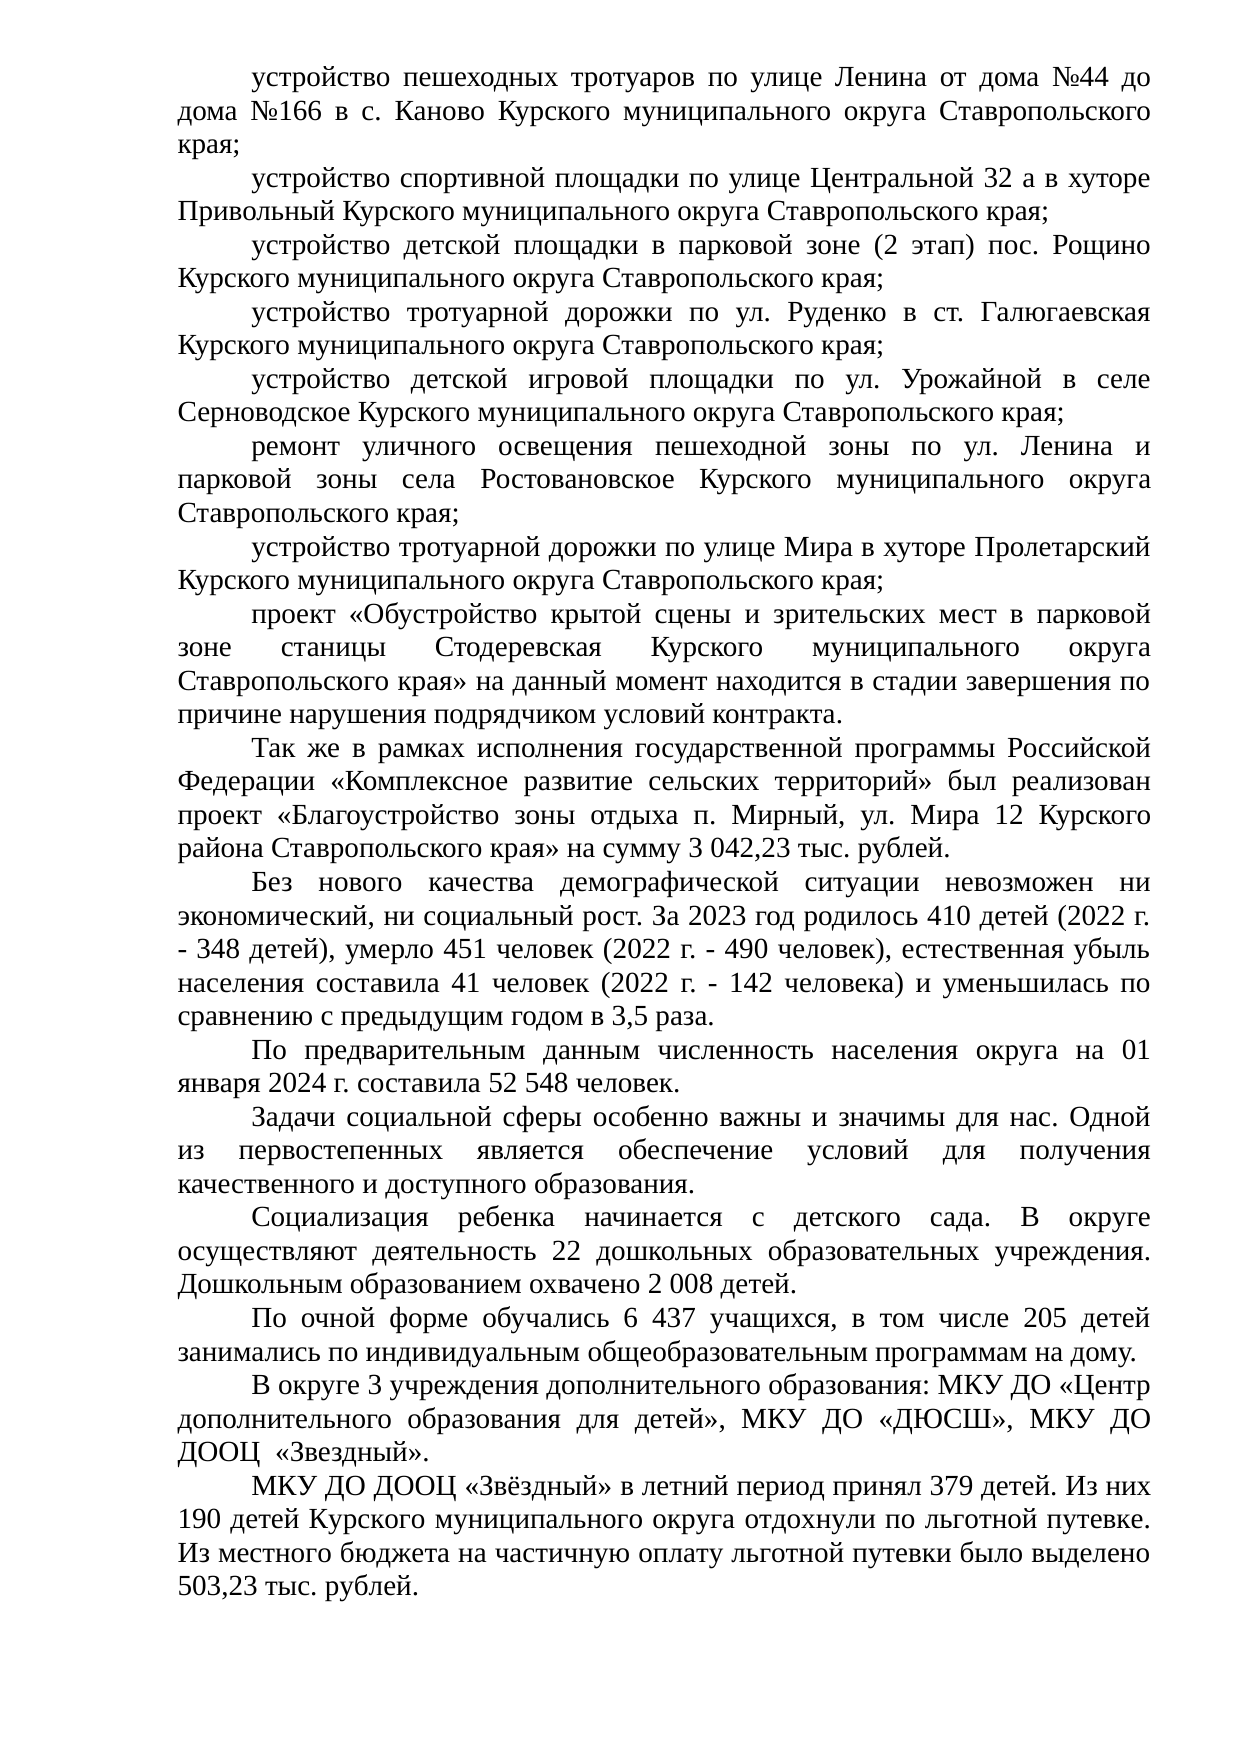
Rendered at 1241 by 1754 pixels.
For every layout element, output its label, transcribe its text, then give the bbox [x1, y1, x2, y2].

text устройство детской игровой площадки по ул. Урожайной в селе Серноводское Курского муниципального округа Ставропольского края; [177, 361, 1152, 428]
text Социализация ребенка начинается с детского сада. В округе осуществляют деятельность 22 дошкольных образовательных учреждения. Дошкольным образованием охвачено 2 008 детей. [177, 1199, 1152, 1300]
text МКУ ДО ДООЦ «Звёздный» в летний период принял 379 детей. Из них 190 детей Курского муниципального округа отдохнули по льготной путевке. Из местного бюджета на частичную оплату льготной путевки было выделено 503,23 тыс. рублей. [177, 1468, 1152, 1602]
text В округе 3 учреждения дополнительного образования: МКУ ДО «Центр дополнительного образования для детей», МКУ ДО «ДЮСШ», МКУ ДО ДООЦ «Звездный». [177, 1367, 1152, 1468]
text Так же в рамках исполнения государственной программы Российской Федерации «Комплексное развитие сельских территорий» был реализован проект «Благоустройство зоны отдыха п. Мирный, ул. Мира 12 Курского района Ставропольского края» на сумму 3 042,23 тыс. рублей. [177, 730, 1152, 864]
text По очной форме обучались 6 437 учащихся, в том числе 205 детей занимались по индивидуальным общеобразовательным программам на дому. [177, 1300, 1152, 1367]
text устройство пешеходных тротуаров по улице Ленина от дома №44 до дома №166 в с. Каново Курского муниципального округа Ставропольского края; [177, 59, 1152, 160]
text устройство детской площадки в парковой зоне (2 этап) пос. Рощино Курского муниципального округа Ставропольского края; [177, 227, 1152, 294]
text Задачи социальной сферы особенно важны и значимы для нас. Одной из первостепенных является обеспечение условий для получения качественного и доступного образования. [177, 1099, 1152, 1199]
text проект «Обустройство крытой сцены и зрительских мест в парковой зоне станицы Стодеревская Курского муниципального округа Ставропольского края» на данный момент находится в стадии завершения по причине нарушения подрядчиком условий контракта. [177, 596, 1152, 730]
text ремонт уличного освещения пешеходной зоны по ул. Ленина и парковой зоны села Ростовановское Курского муниципального округа Ставропольского края; [177, 428, 1152, 529]
text устройство тротуарной дорожки по ул. Руденко в ст. Галюгаевская Курского муниципального округа Ставропольского края; [177, 294, 1152, 361]
text устройство тротуарной дорожки по улице Мира в хуторе Пролетарский Курского муниципального округа Ставропольского края; [177, 529, 1152, 596]
text устройство спортивной площадки по улице Центральной 32 а в хуторе Привольный Курского муниципального округа Ставропольского края; [177, 160, 1152, 227]
text Без нового качества демографической ситуации невозможен ни экономический, ни социальный рост. За 2023 год родилось 410 детей (2022 г. - 348 детей), умерло 451 человек (2022 г. - 490 человек), естественная убыль населения составила 41 человек (2022 г. - 142 человека) и уменьшилась по сравнению с предыдущим годом в 3,5 раза. [177, 864, 1152, 1032]
text По предварительным данным численность населения округа на 01 января 2024 г. составила 52 548 человек. [177, 1032, 1152, 1099]
